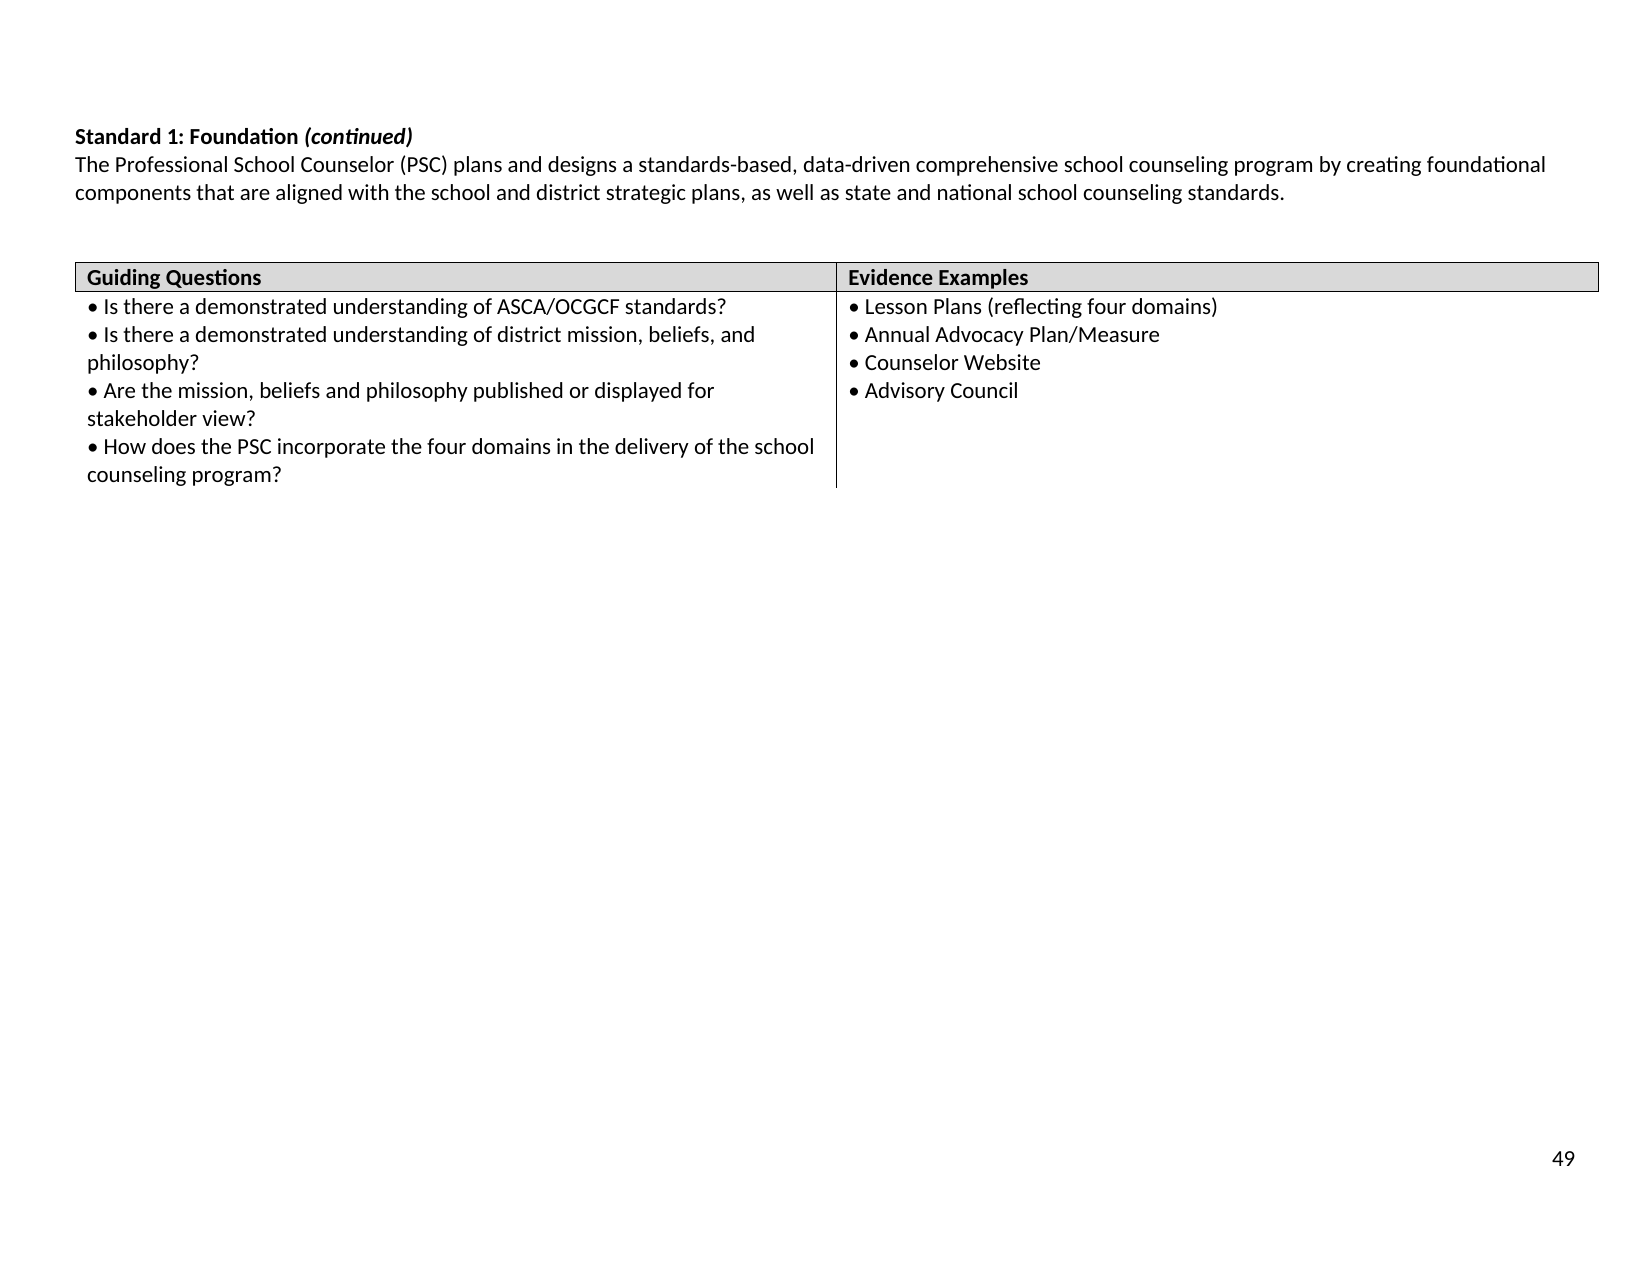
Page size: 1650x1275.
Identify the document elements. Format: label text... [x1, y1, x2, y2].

text Standard 1: Foundation (continued) [75, 122, 1575, 150]
text The Professional School Counselor (PSC) plans and designs a standards-based, data-driven comprehensive school counseling program by creating foundational components that are aligned with the school and district strategic plans, as well as state and national school counseling standards. [75, 150, 1575, 206]
table_header Evidence Examples [837, 263, 1598, 291]
table_cell • Is there a demonstrated understanding of ASCA/OCGCF standards? • Is there a demonstrated understanding of district mission, beliefs, and philosophy? • Are the mission, beliefs and philosophy published or displayed for stakeholder view? • How does the PSC incorporate the four domains in the delivery of the school counseling program? [76, 292, 836, 488]
table_header Guiding Questions [76, 263, 836, 291]
table_cell • Lesson Plans (reflecting four domains) • Annual Advocacy Plan/Measure • Counselor Website • Advisory Council [837, 292, 1598, 488]
